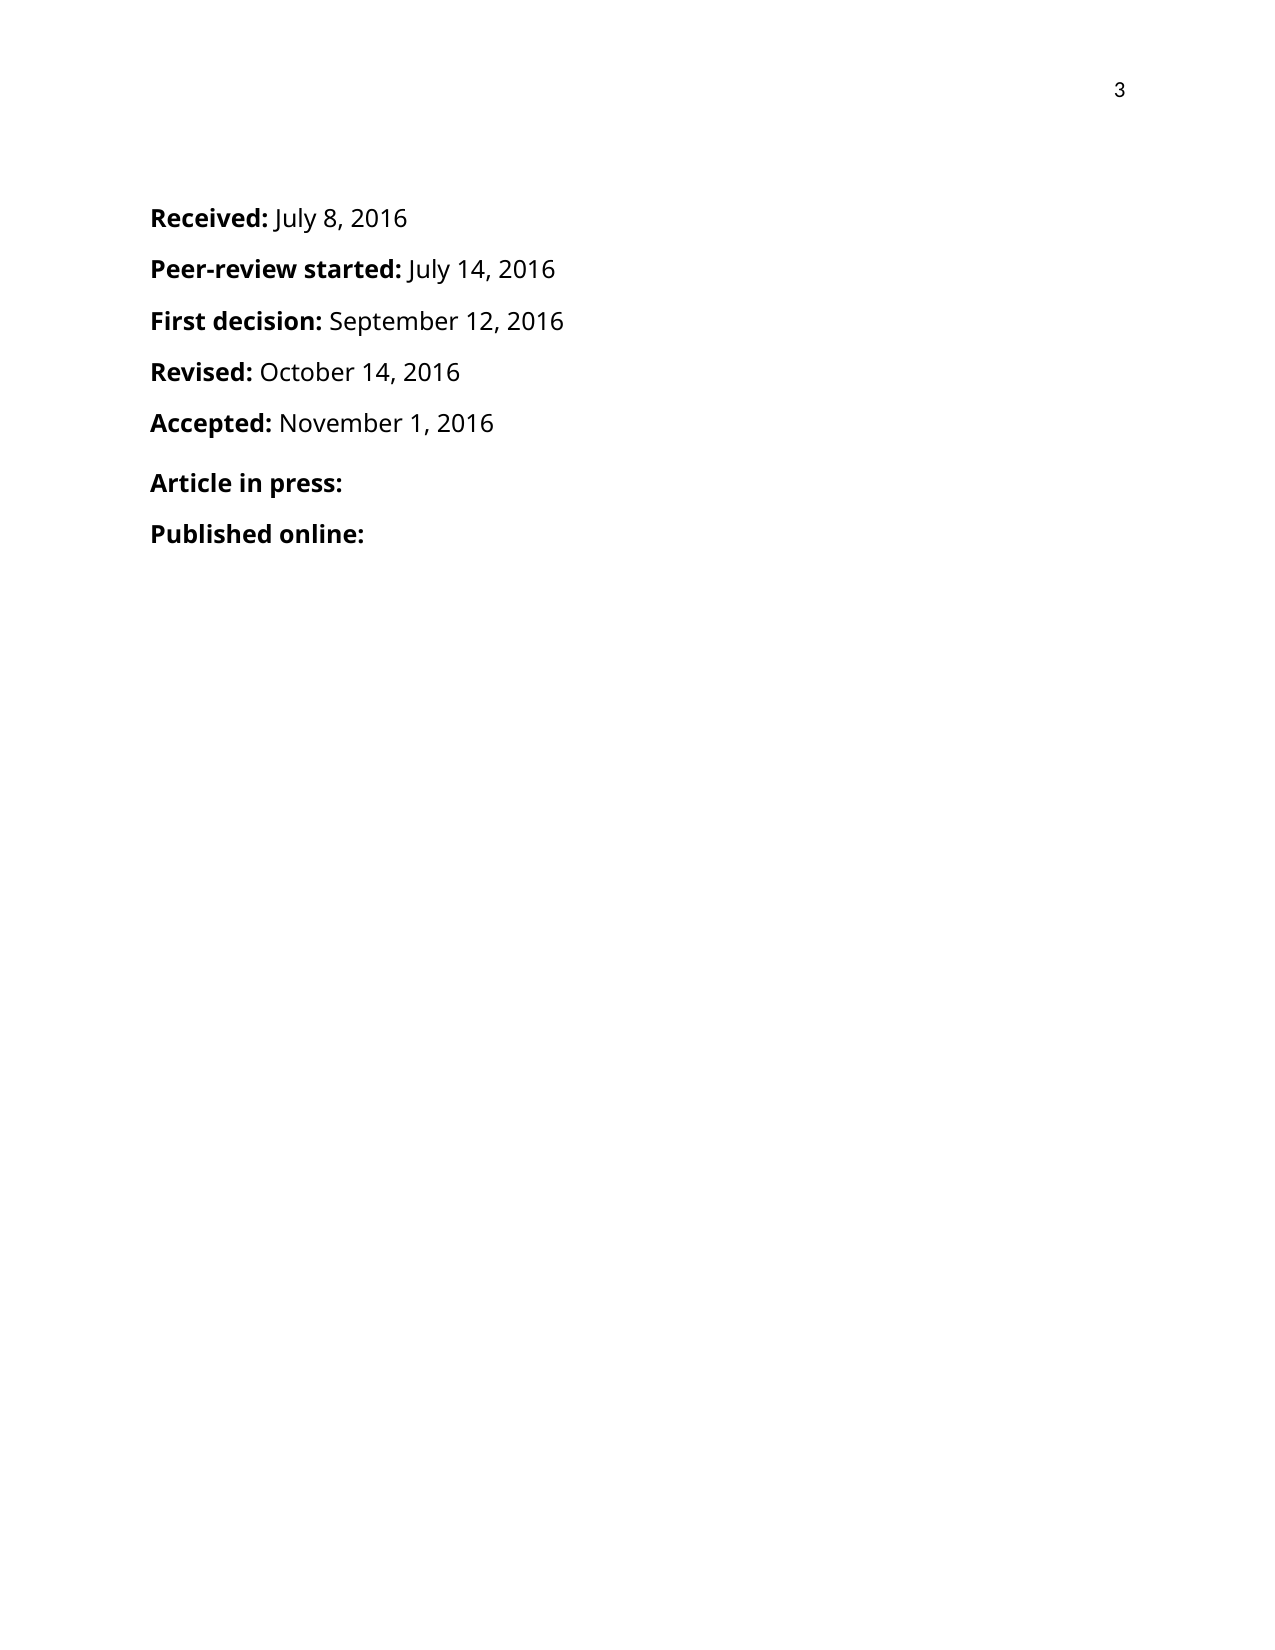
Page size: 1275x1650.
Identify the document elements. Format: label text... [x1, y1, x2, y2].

text Accepted: November 1, 2016 [150, 405, 1125, 439]
text Published online: [150, 516, 1125, 550]
text First decision: September 12, 2016 [150, 303, 1125, 337]
text Revised: October 14, 2016 [150, 354, 1125, 388]
text Article in press: [150, 465, 1125, 499]
text Peer-review started: July 14, 2016 [150, 252, 1125, 286]
text Received: July 8, 2016 [150, 201, 1125, 235]
